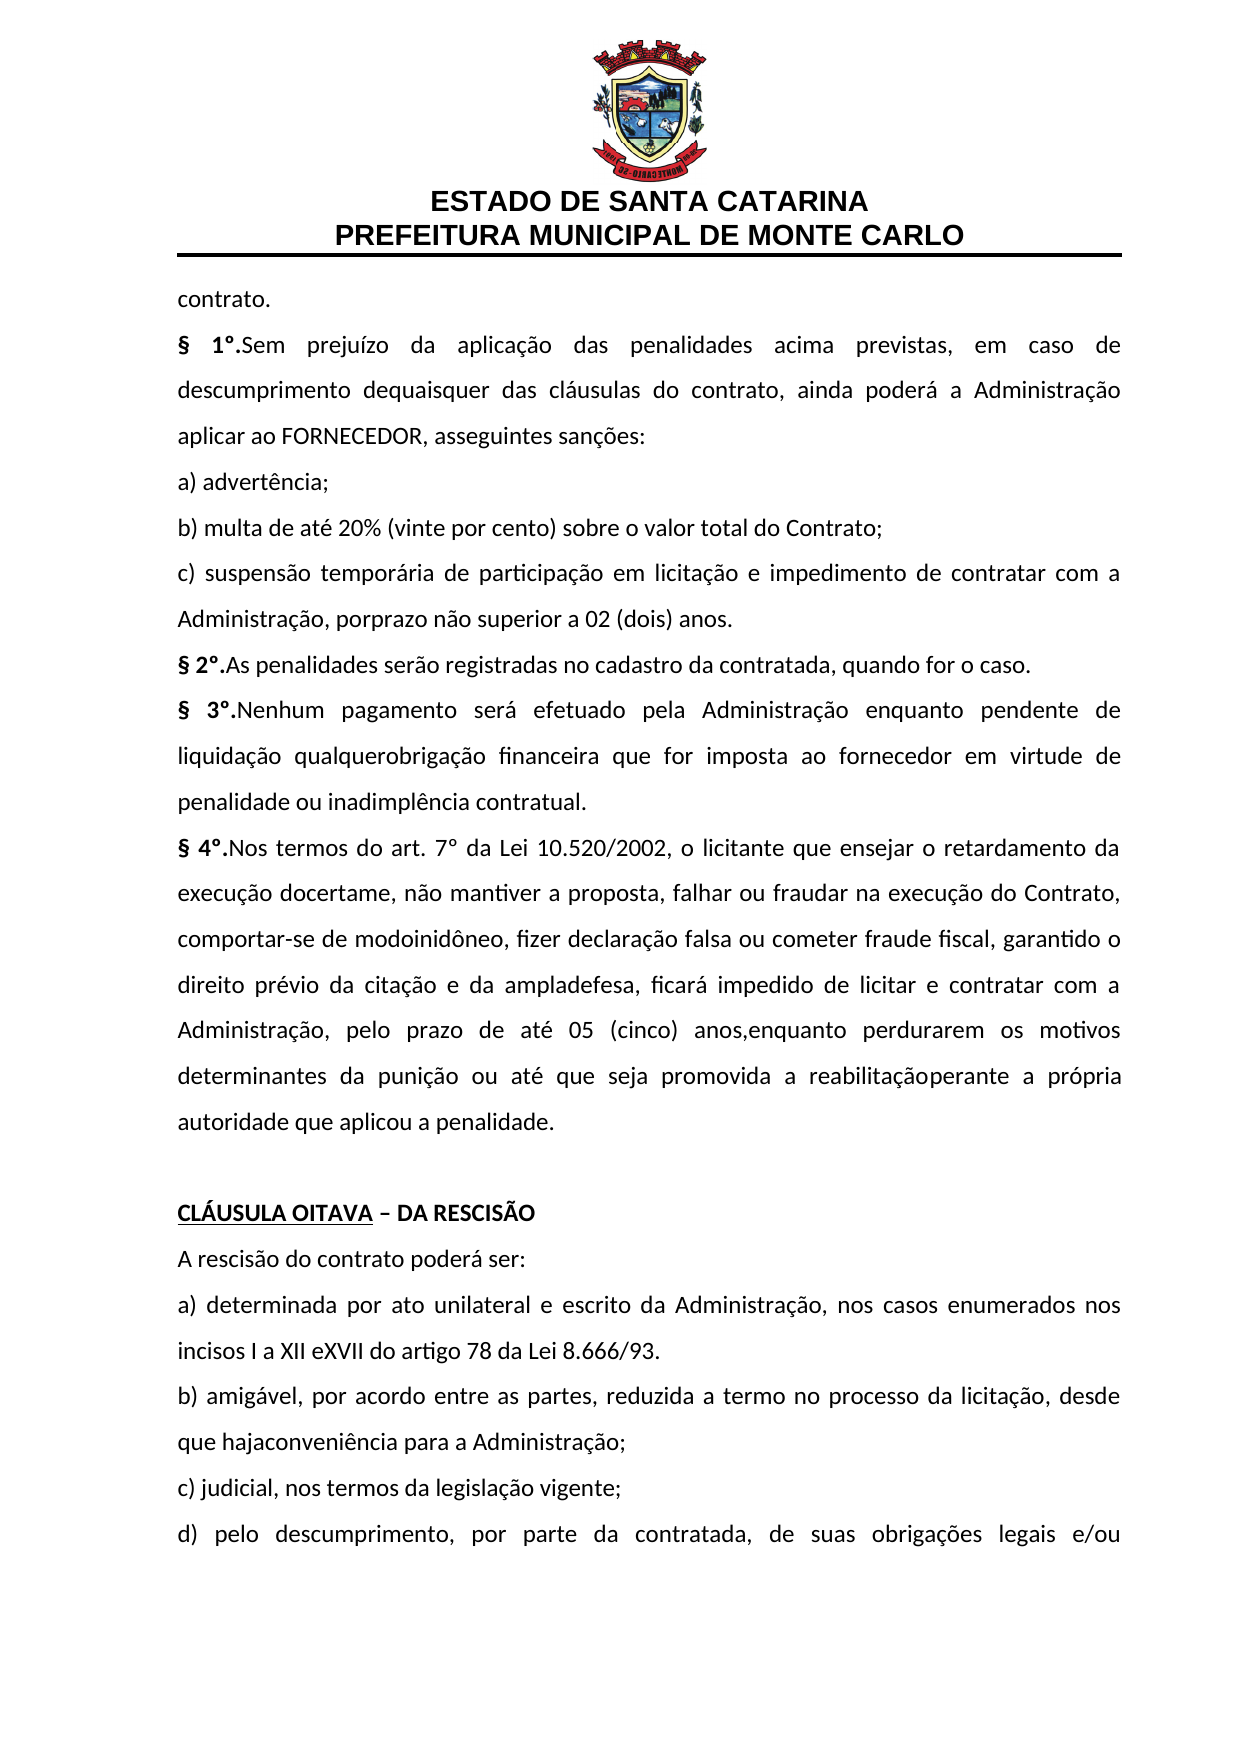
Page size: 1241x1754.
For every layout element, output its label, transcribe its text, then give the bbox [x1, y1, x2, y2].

text § 2º.As penalidades serão registradas no cadastro da contratada, quando for o caso. [177, 649, 1122, 679]
text § 1º.Sem prejuízo da aplicação das penalidades acima previstas, em caso de descumprimento dequaisquer das cláusulas do contrato, ainda poderá a Administração aplicar ao FORNECEDOR, asseguintes sanções: [177, 329, 1122, 451]
text CLÁUSULA OITAVA – DA RESCISÃO [177, 1198, 1122, 1228]
text A rescisão do contrato poderá ser: [177, 1243, 1122, 1274]
text b) multa de até 20% (vinte por cento) sobre o valor total do Contrato; [177, 512, 1122, 542]
picture [592, 39, 707, 185]
text a) advertência; [177, 466, 1122, 496]
text § 4º.Nos termos do art. 7º da Lei 10.520/2002, o licitante que ensejar o retardamento da execução docertame, não mantiver a proposta, falhar ou fraudar na execução do Contrato, comportar-se de modoinidôneo, fizer declaração falsa ou cometer fraude fiscal, garantido o direito prévio da citação e da ampladefesa, ficará impedido de licitar e contratar com a Administração, pelo prazo de até 05 (cinco) anos,enquanto perdurarem os motivos determinantes da punição ou até que seja promovida a reabilitaçãoperante a própria autoridade que aplicou a penalidade. [177, 832, 1122, 1137]
text a) determinada por ato unilateral e escrito da Administração, nos casos enumerados nos incisos I a XII eXVII do artigo 78 da Lei 8.666/93. [177, 1289, 1122, 1365]
text c) judicial, nos termos da legislação vigente; [177, 1472, 1122, 1502]
text c) suspensão temporária de participação em licitação e impedimento de contratar com a Administração, porprazo não superior a 02 (dois) anos. [177, 557, 1122, 634]
text § 3º.Nenhum pagamento será efetuado pela Administração enquanto pendente de liquidação qualquerobrigação financeira que for imposta ao fornecedor em virtude de penalidade ou inadimplência contratual. [177, 694, 1122, 817]
text b) amigável, por acordo entre as partes, reduzida a termo no processo da licitação, desde que hajaconveniência para a Administração; [177, 1381, 1122, 1457]
